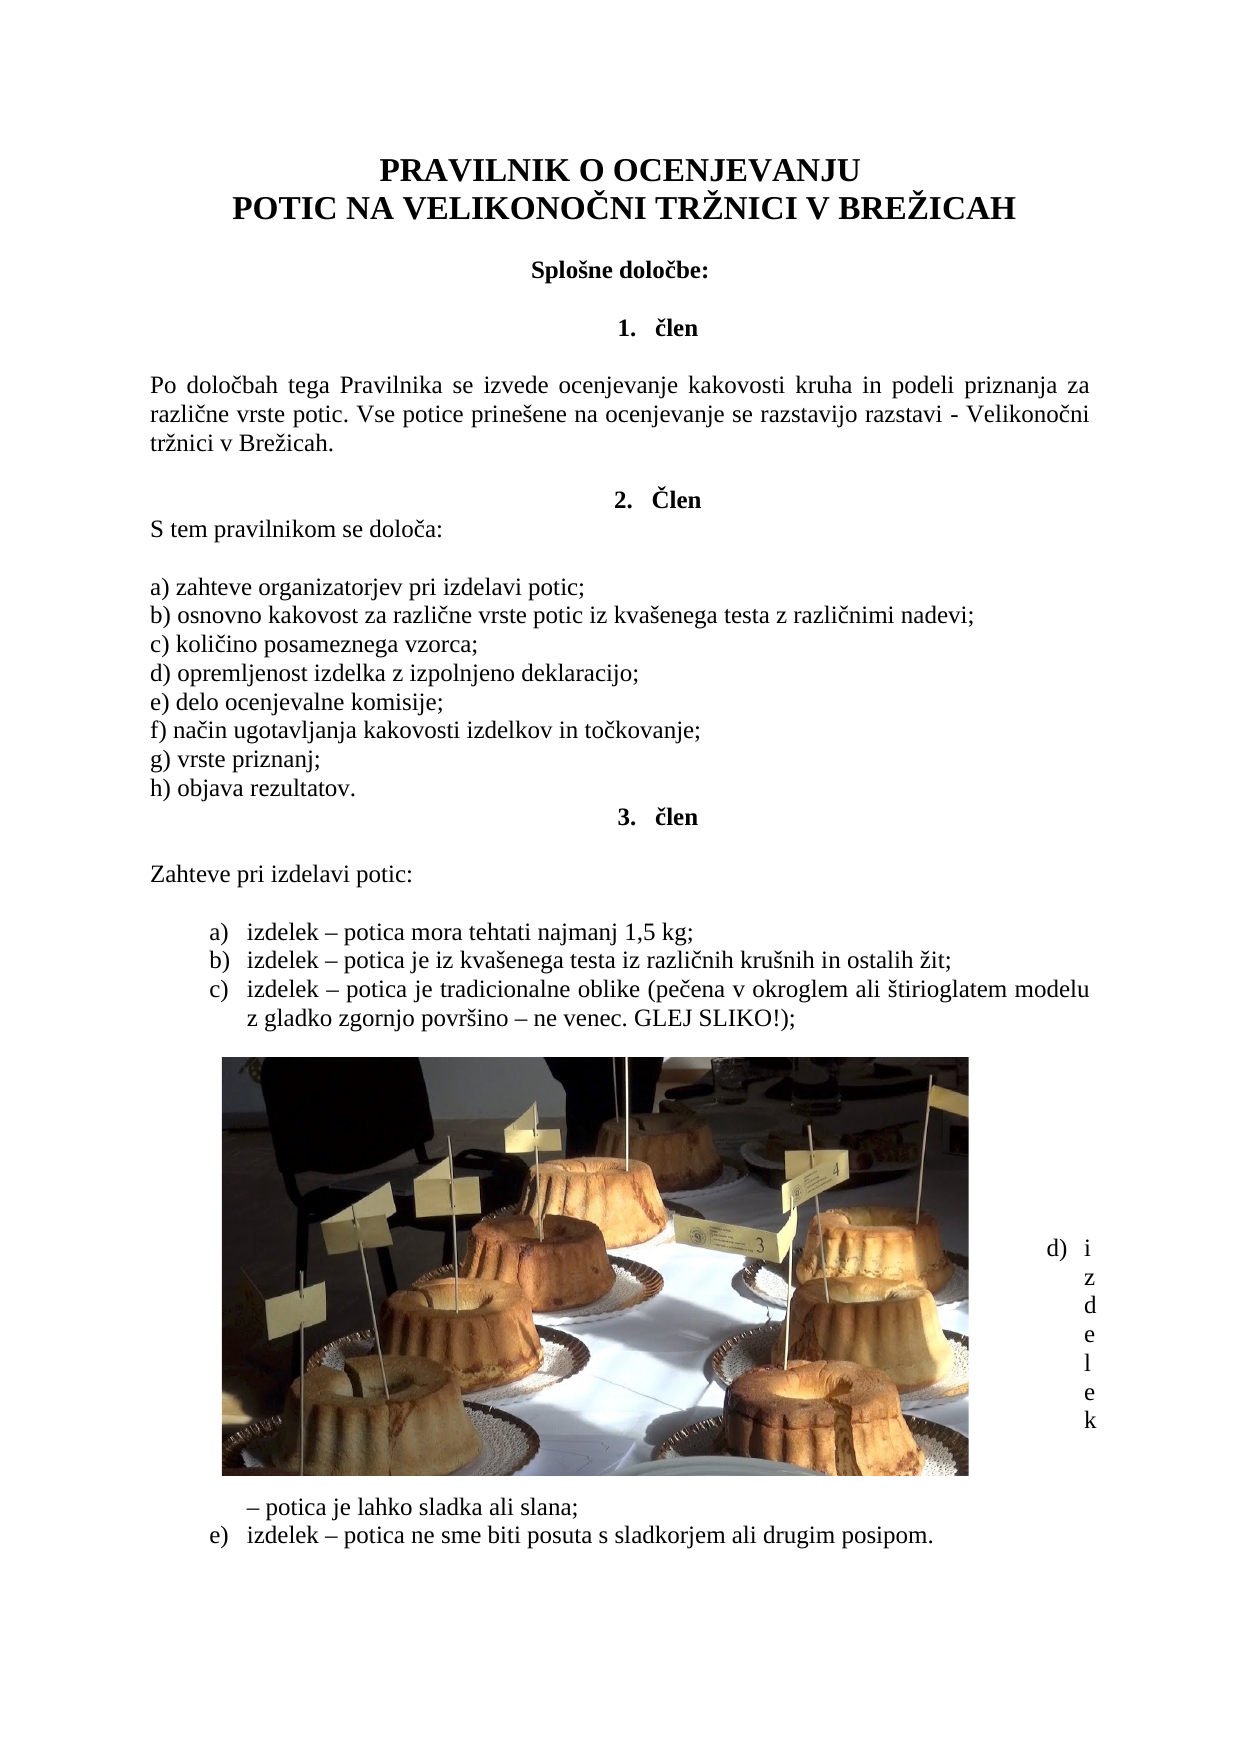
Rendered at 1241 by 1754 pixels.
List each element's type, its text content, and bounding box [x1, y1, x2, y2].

text Splošne določbe: [150, 255, 1090, 284]
list člen [225, 313, 1090, 342]
list izdelek – potica je lahko sladka ali slana; [209, 1233, 1090, 1520]
list izdelek – potica ne sme biti posuta s sladkorjem ali drugim posipom. [209, 1520, 1090, 1549]
text S tem pravilnikom se določa: [150, 514, 1090, 543]
text a) zahteve organizatorjev pri izdelavi potic; [150, 572, 1090, 600]
text f) način ugotavljanja kakovosti izdelkov in točkovanje; [150, 715, 1090, 744]
text b) osnovno kakovost za različne vrste potic iz kvašenega testa z različnimi nadevi; [150, 600, 1090, 629]
text e) delo ocenjevalne komisije; [150, 687, 1090, 715]
text c) količino posameznega vzorca; [150, 629, 1090, 658]
list člen [225, 802, 1090, 830]
list izdelek – potica je iz kvašenega testa iz različnih krušnih in ostalih žit; [209, 945, 1090, 974]
picture [221, 1057, 969, 1476]
list izdelek – potica je tradicionalne oblike (pečena v okroglem ali štirioglatem modelu z gladko zgornjo površino – ne venec. GLEJ SLIKO!); [209, 974, 1090, 1032]
text PRAVILNIK O OCENJEVANJU [150, 150, 1090, 188]
list Člen [225, 485, 1090, 514]
text h) objava rezultatov. [150, 773, 1090, 802]
text Zahteve pri izdelavi potic: [150, 859, 1090, 888]
text d) opremljenost izdelka z izpolnjeno deklaracijo; [150, 658, 1090, 687]
text POTIC NA VELIKONOČNI TRŽNICI V BREŽICAH [150, 188, 1090, 227]
text Po določbah tega Pravilnika se izvede ocenjevanje kakovosti kruha in podeli priznanja za različne vrste potic. Vse potice prinešene na ocenjevanje se razstavijo razstavi - Velikonočni tržnici v Brežicah. [150, 370, 1090, 457]
text g) vrste priznanj; [150, 744, 1090, 773]
list izdelek – potica mora tehtati najmanj 1,5 kg; [209, 917, 1090, 945]
